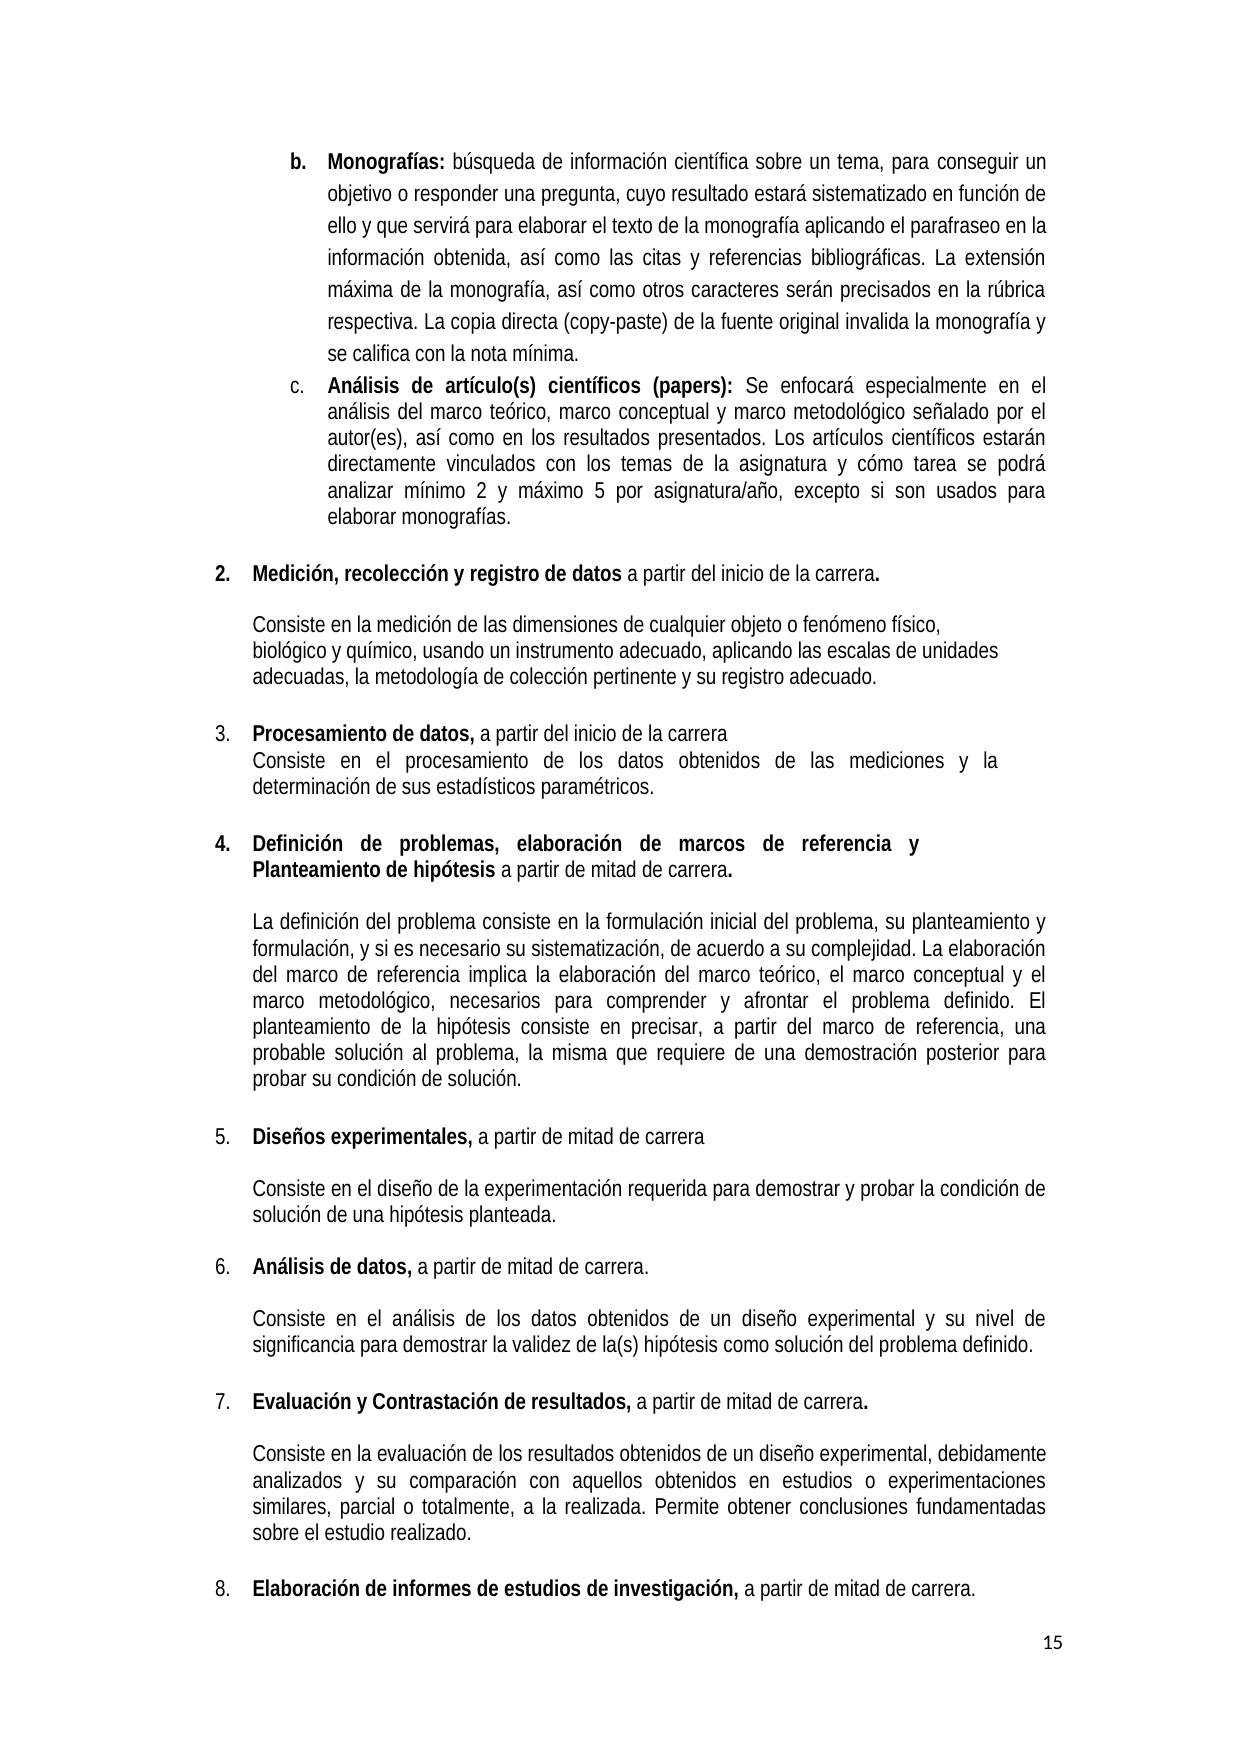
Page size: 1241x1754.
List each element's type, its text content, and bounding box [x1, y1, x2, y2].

list Análisis de datos, a partir de mitad de carrera. [215, 1253, 1063, 1280]
text Consiste en la medición de las dimensiones de cualquier objeto o fenómeno físico, biológico y químico, usando un instrumento adecuado, aplicando las escalas de unidades adecuadas, la metodología de colección pertinente y su registro adecuado. [252, 612, 1011, 690]
text Consiste en el análisis de los datos obtenidos de un diseño experimental y su nivel de significancia para demostrar la validez de la(s) hipótesis como solución del problema definido. [252, 1306, 1046, 1358]
text Consiste en la evaluación de los resultados obtenidos de un diseño experimental, debidamente analizados y su comparación con aquellos obtenidos en estudios o experimentaciones similares, parcial o totalmente, a la realizada. Permite obtener conclusiones fundamentadas sobre el estudio realizado. [252, 1441, 1046, 1545]
list Monografías: búsqueda de información científica sobre un tema, para conseguir un objetivo o responder una pregunta, cuyo resultado estará sistematizado en función de ello y que servirá para elaborar el texto de la monografía aplicando el parafraseo en la información obtenida, así como las citas y referencias bibliográficas. La extensión máxima de la monografía, así como otros caracteres serán precisados en la rúbrica respectiva. La copia directa (copy-paste) de la fuente original invalida la monografía y se califica con la nota mínima. [290, 148, 1046, 367]
list Medición, recolección y registro de datos a partir del inicio de la carrera. [215, 559, 1063, 586]
list Procesamiento de datos, a partir del inicio de la carrera [215, 720, 998, 747]
text La definición del problema consiste en la formulación inicial del problema, su planteamiento y formulación, y si es necesario su sistematización, de acuerdo a su complejidad. La elaboración del marco de referencia implica la elaboración del marco teórico, el marco conceptual y el marco metodológico, necesarios para comprender y afrontar el problema definido. El planteamiento de la hipótesis consiste en precisar, a partir del marco de referencia, una probable solución al problema, la misma que requiere de una demostración posterior para probar su condición de solución. [252, 909, 1046, 1092]
text Consiste en el procesamiento de los datos obtenidos de las mediciones y la determinación de sus estadísticos paramétricos. [252, 747, 998, 799]
list Análisis de artículo(s) científicos (papers): Se enfocará especialmente en el análisis del marco teórico, marco conceptual y marco metodológico señalado por el autor(es), así como en los resultados presentados. Los artículos científicos estarán directamente vinculados con los temas de la asignatura y cómo tarea se podrá analizar mínimo 2 y máximo 5 por asignatura/año, excepto si son usados para elaborar monografías. [290, 372, 1046, 529]
list Elaboración de informes de estudios de investigación, a partir de mitad de carrera. [215, 1576, 1046, 1601]
list Diseños experimentales, a partir de mitad de carrera [215, 1123, 1063, 1149]
list Definición de problemas, elaboración de marcos de referencia y Planteamiento de hipótesis a partir de mitad de carrera. [215, 831, 919, 882]
list Evaluación y Contrastación de resultados, a partir de mitad de carrera. [215, 1388, 1063, 1414]
text Consiste en el diseño de la experimentación requerida para demostrar y probar la condición de solución de una hipótesis planteada. [252, 1175, 1046, 1227]
